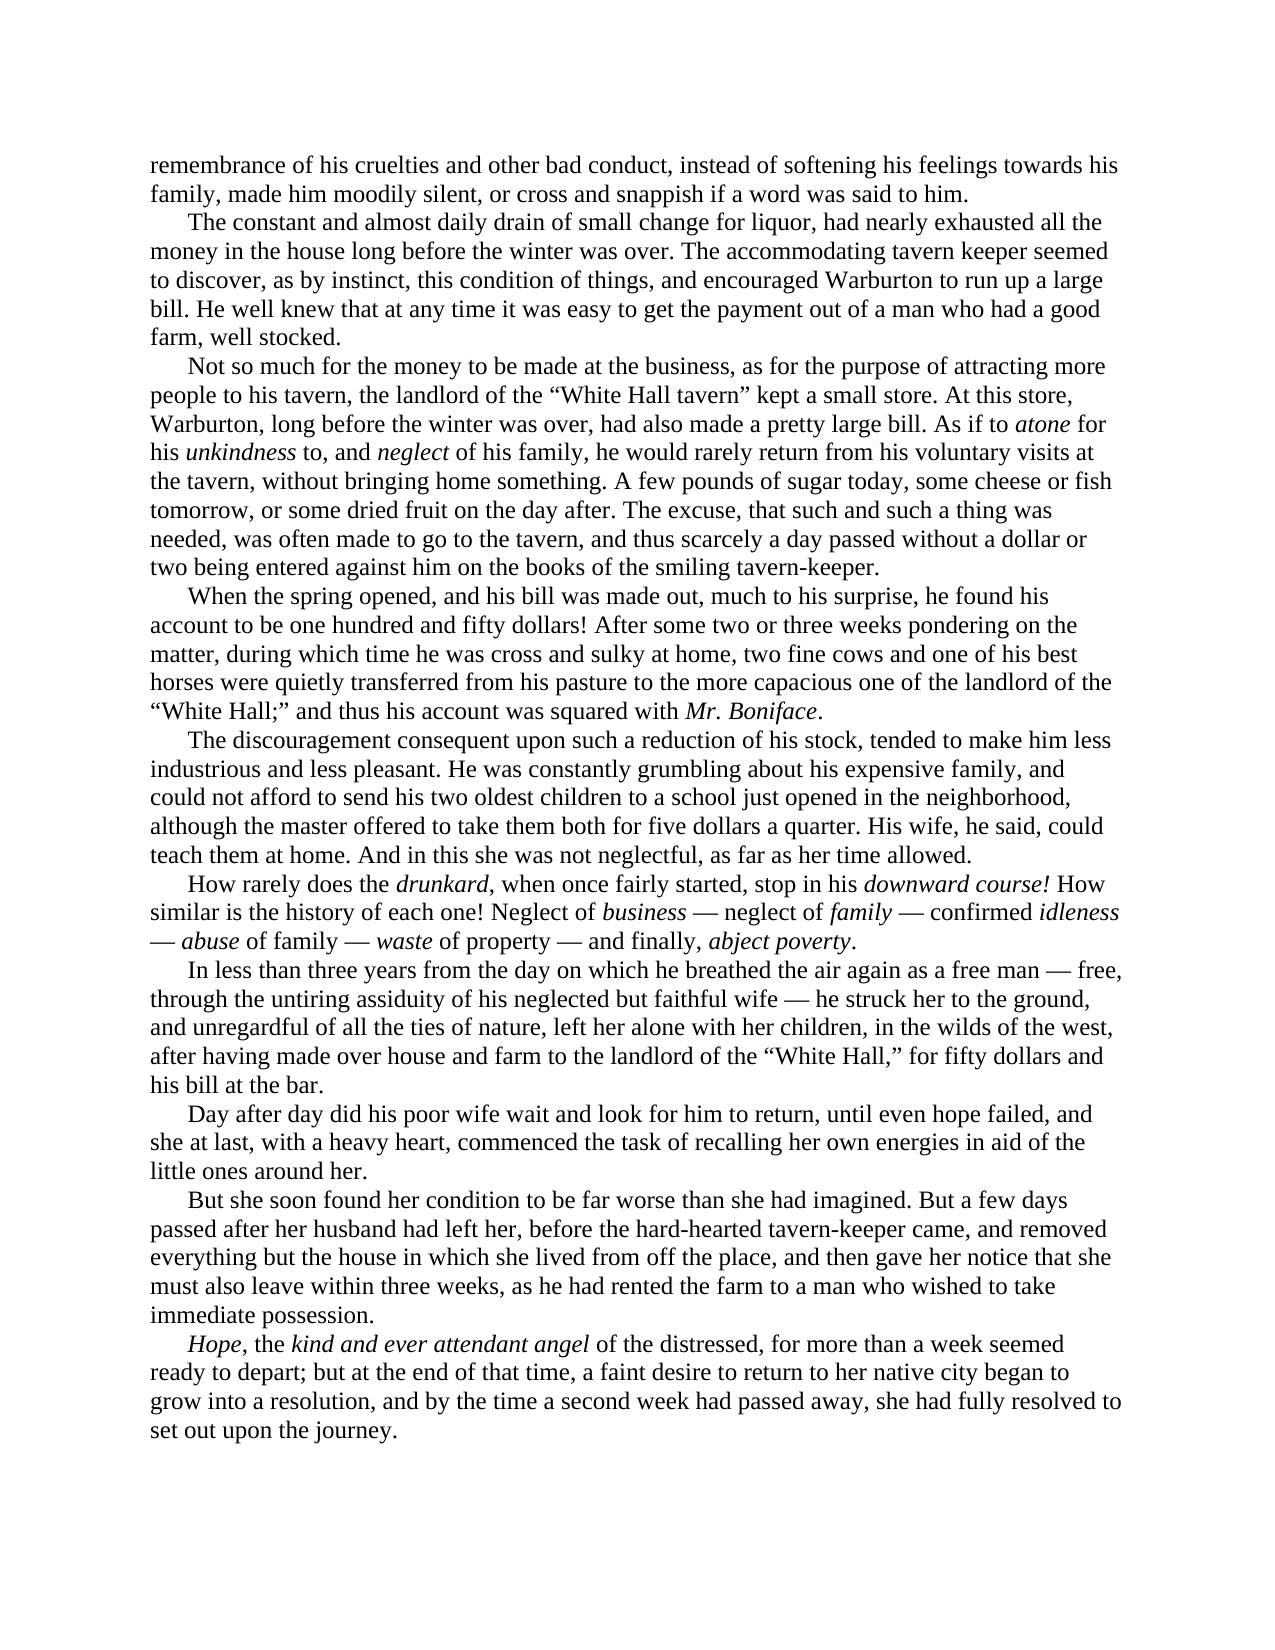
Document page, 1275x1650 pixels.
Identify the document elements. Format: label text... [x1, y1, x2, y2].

text When the spring opened, and his bill was made out, much to his surprise, he found his account to be one hundred and fifty dollars! After some two or three weeks pondering on the matter, during which time he was cross and sulky at home, two fine cows and one of his best horses were quietly transferred from his pasture to the more capacious one of the landlord of the “White Hall;” and thus his account was squared with Mr. Boniface. [150, 581, 1125, 725]
text Not so much for the money to be made at the business, as for the purpose of attracting more people to his tavern, the landlord of the “White Hall tavern” kept a small store. At this store, Warburton, long before the winter was over, had also made a pretty large bill. As if to atone for his unkindness to, and neglect of his family, he would rarely return from his voluntary visits at the tavern, without bringing home something. A few pounds of sugar today, some cheese or fish tomorrow, or some dried fruit on the day after. The excuse, that such and such a thing was needed, was often made to go to the tavern, and thus scarcely a day passed without a dollar or two being entered against him on the books of the smiling tavern-keeper. [150, 351, 1125, 581]
text But she soon found her condition to be far worse than she had imagined. But a few days passed after her husband had left her, before the hard-hearted tavern-keeper came, and removed everything but the house in which she lived from off the place, and then gave her notice that she must also leave within three weeks, as he had rented the farm to a man who wished to take immediate possession. [150, 1185, 1125, 1329]
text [150, 150, 1125, 207]
text Day after day did his poor wife wait and look for him to return, until even hope failed, and she at last, with a heavy heart, commenced the task of recalling her own energies in aid of the little ones around her. [150, 1099, 1125, 1185]
text How rarely does the drunkard, when once fairly started, stop in his downward course! How similar is the history of each one! Neglect of business — neglect of family — confirmed idleness — abuse of family — waste of property — and finally, abject poverty. [150, 869, 1125, 955]
text The discouragement consequent upon such a reduction of his stock, tended to make him less industrious and less pleasant. He was constantly grumbling about his expensive family, and could not afford to send his two oldest children to a school just opened in the neighborhood, although the master offered to take them both for five dollars a quarter. His wife, he said, could teach them at home. And in this she was not neglectful, as far as her time allowed. [150, 725, 1125, 869]
text Hope, the kind and ever attendant angel of the distressed, for more than a week seemed ready to depart; but at the end of that time, a faint desire to return to her native city began to grow into a resolution, and by the time a second week had passed away, she had fully resolved to set out upon the journey. [150, 1329, 1125, 1444]
text The constant and almost daily drain of small change for liquor, had nearly exhausted all the money in the house long before the winter was over. The accommodating tavern keeper seemed to discover, as by instinct, this condition of things, and encouraged Warburton to run up a large bill. He well knew that at any time it was easy to get the payment out of a man who had a good farm, well stocked. [150, 207, 1125, 351]
text In less than three years from the day on which he breathed the air again as a free man — free, through the untiring assiduity of his neglected but faithful wife — he struck her to the ground, and unregardful of all the ties of nature, left her alone with her children, in the wilds of the west, after having made over house and farm to the landlord of the “White Hall,” for fifty dollars and his bill at the bar. [150, 955, 1125, 1099]
